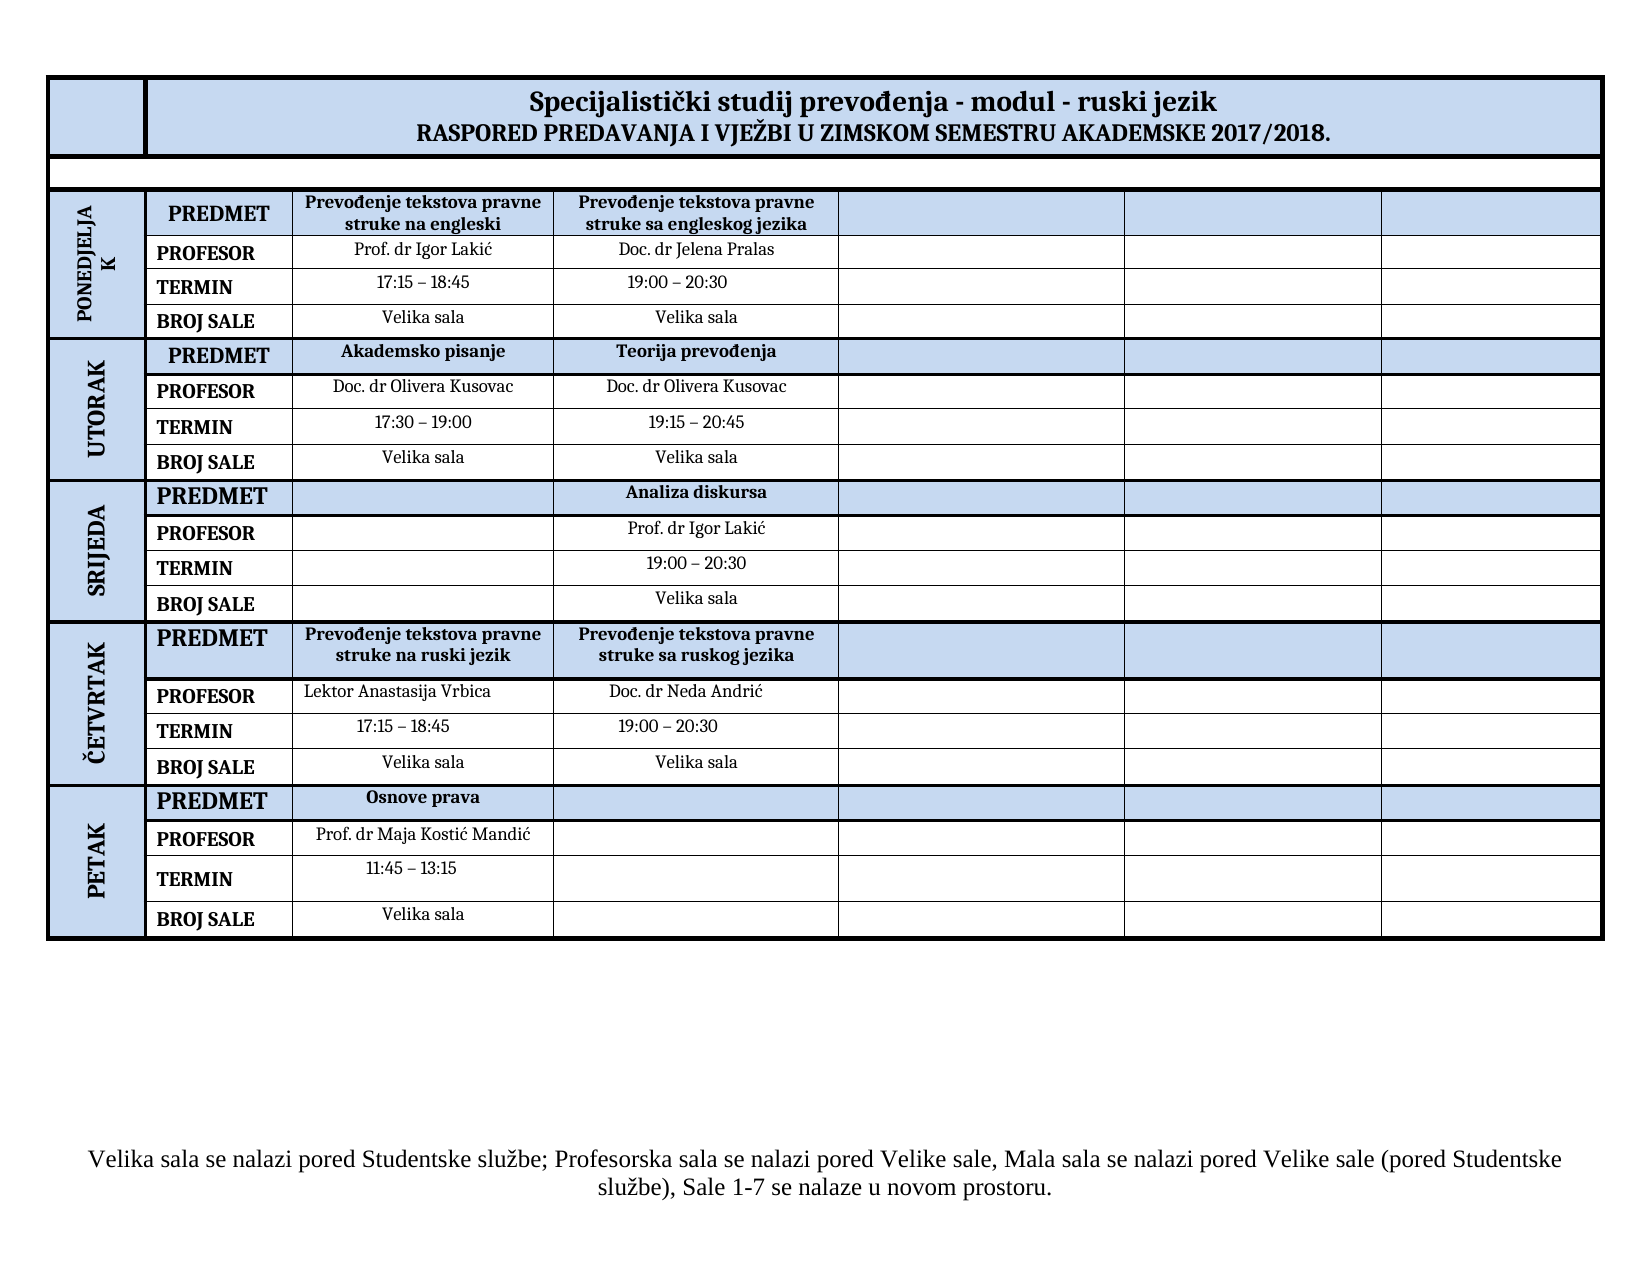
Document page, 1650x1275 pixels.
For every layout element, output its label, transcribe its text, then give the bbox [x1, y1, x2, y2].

table_cell [839, 376, 1124, 408]
table_cell [1125, 445, 1381, 479]
table_cell [1382, 482, 1600, 514]
table_cell [839, 681, 1124, 713]
table_cell [1382, 714, 1600, 748]
table_cell [1125, 236, 1381, 268]
table_cell Akademsko pisanje [293, 340, 553, 373]
table_cell BROJ SALE [147, 749, 292, 784]
table_cell Doc. dr Olivera Kusovac [554, 376, 838, 408]
table_cell Velika sala [554, 749, 838, 784]
table_cell [1125, 409, 1381, 443]
table_cell ČETVRTAK [50, 624, 144, 784]
table_cell [1125, 822, 1381, 854]
table_cell [1382, 236, 1600, 268]
table_cell UTORAK [50, 340, 144, 479]
table_cell Doc. dr Olivera Kusovac [293, 376, 553, 408]
table_cell Osnove prava [293, 787, 553, 819]
table_cell PONEDJELJAK [50, 192, 144, 337]
table_cell [1382, 749, 1600, 784]
table_cell [293, 551, 553, 585]
table_cell BROJ SALE [147, 902, 292, 936]
table_cell Analiza diskursa [554, 482, 838, 514]
table_cell 11:45 – 13:15 [293, 856, 553, 901]
table_cell [839, 482, 1124, 514]
table_cell Prevođenje tekstova pravne struke na ruski jezik [293, 624, 553, 677]
table_cell [145, 159, 292, 187]
table_cell [1382, 517, 1600, 549]
table_cell Prof. dr Igor Lakić [293, 236, 553, 268]
table_cell SRIJEDA [50, 482, 144, 620]
table_cell [839, 517, 1124, 549]
table_cell [1125, 714, 1381, 748]
table_cell BROJ SALE [147, 586, 292, 620]
table_cell [1382, 269, 1600, 304]
table_cell [1125, 305, 1381, 337]
table_cell TERMIN [147, 551, 292, 585]
table_cell [1125, 624, 1381, 677]
table_cell [1125, 856, 1381, 901]
table_cell TERMIN [147, 269, 292, 304]
table_cell [839, 305, 1124, 337]
table_cell PREDMET [147, 340, 292, 373]
table_cell [839, 586, 1124, 620]
table_cell [1125, 269, 1381, 304]
table_cell [839, 269, 1124, 304]
table_cell [1382, 340, 1600, 373]
table_cell [839, 714, 1124, 748]
table_cell [839, 822, 1124, 854]
table_cell 17:15 – 18:45 [293, 714, 553, 748]
table_cell [839, 551, 1124, 585]
table_cell Prevođenje tekstova pravne struke sa ruskog jezika [554, 624, 838, 677]
table_cell [554, 822, 838, 854]
table_cell [50, 159, 145, 187]
table_cell [554, 787, 838, 819]
table_cell Velika sala [293, 445, 553, 479]
table_cell Prevođenje tekstova pravne struke sa engleskog jezika [554, 192, 838, 235]
table_cell [1382, 822, 1600, 854]
table_cell PREDMET [147, 192, 292, 235]
table_cell Velika sala [293, 749, 553, 784]
table_cell [554, 856, 838, 901]
table_cell [1381, 159, 1600, 187]
table_cell [1382, 409, 1600, 443]
table_cell 19:00 – 20:30 [554, 551, 838, 585]
table_cell [839, 856, 1124, 901]
table_cell 19:00 – 20:30 [554, 714, 838, 748]
table_cell BROJ SALE [147, 305, 292, 337]
table_cell [293, 159, 554, 187]
table_cell Prof. dr Maja Kostić Mandić [293, 822, 553, 854]
table_cell PREDMET [147, 787, 292, 819]
table_cell BROJ SALE [147, 445, 292, 479]
table_cell Prevođenje tekstova pravne struke na engleski [293, 192, 553, 235]
table_cell Prof. dr Igor Lakić [554, 517, 838, 549]
table_cell PREDMET [147, 624, 292, 677]
table_cell [839, 445, 1124, 479]
table_cell [1124, 159, 1381, 187]
table_header Specijalistički studij prevođenja - modul - ruski jezik RASPORED PREDAVANJA I VJEŽBI U ZIMSKOM SEMESTRU AKADEMSKE 2017/2018. [148, 80, 1600, 154]
table_cell Velika sala [293, 305, 553, 337]
table_cell [1382, 192, 1600, 235]
table_cell [1382, 787, 1600, 819]
table_cell [839, 409, 1124, 443]
table_cell [1125, 551, 1381, 585]
table_cell [1125, 192, 1381, 235]
table_cell [1125, 902, 1381, 936]
table_cell [839, 787, 1124, 819]
table_cell Teorija prevođenja [554, 340, 838, 373]
table_cell [1382, 376, 1600, 408]
table_cell [1125, 681, 1381, 713]
table_cell [839, 902, 1124, 936]
table_cell PREDMET [147, 482, 292, 514]
table_cell Doc. dr Jelena Pralas [554, 236, 838, 268]
table_cell TERMIN [147, 714, 292, 748]
table_cell [1382, 624, 1600, 677]
table_cell 19:15 – 20:45 [554, 409, 838, 443]
table_cell PROFESOR [147, 517, 292, 549]
table_cell [1125, 787, 1381, 819]
table_cell [1382, 586, 1600, 620]
table_cell [293, 482, 553, 514]
table_cell 19:00 – 20:30 [554, 269, 838, 304]
table_cell TERMIN [147, 409, 292, 443]
table_cell 17:15 – 18:45 [293, 269, 553, 304]
table_header [50, 80, 143, 154]
table_cell PROFESOR [147, 822, 292, 854]
table_cell TERMIN [147, 856, 292, 901]
table_cell Velika sala [554, 586, 838, 620]
table_cell [1382, 681, 1600, 713]
table_cell PETAK [50, 787, 144, 936]
table_cell [554, 902, 838, 936]
table_cell [839, 236, 1124, 268]
table_cell [1125, 482, 1381, 514]
table_cell [1382, 551, 1600, 585]
table_cell [839, 624, 1124, 677]
table_cell [1125, 376, 1381, 408]
table_cell [554, 159, 839, 187]
table_cell [839, 749, 1124, 784]
table_cell [1125, 749, 1381, 784]
table_cell [1125, 340, 1381, 373]
table_cell [839, 192, 1124, 235]
table_cell PROFESOR [147, 376, 292, 408]
table_cell [1382, 856, 1600, 901]
table_cell 17:30 – 19:00 [293, 409, 553, 443]
table_cell Velika sala [554, 445, 838, 479]
table_cell [839, 340, 1124, 373]
table_cell [293, 517, 553, 549]
table_cell [839, 159, 1124, 187]
table_cell [1125, 517, 1381, 549]
table_cell [1382, 902, 1600, 936]
table_cell PROFESOR [147, 236, 292, 268]
table_cell [293, 586, 553, 620]
table_cell PROFESOR [147, 681, 292, 713]
table_cell Lektor Anastasija Vrbica [293, 681, 553, 713]
table_cell [1125, 586, 1381, 620]
table_cell Velika sala [293, 902, 553, 936]
table_cell Doc. dr Neda Andrić [554, 681, 838, 713]
table_cell Velika sala [554, 305, 838, 337]
table_cell [1382, 305, 1600, 337]
table_cell [1382, 445, 1600, 479]
